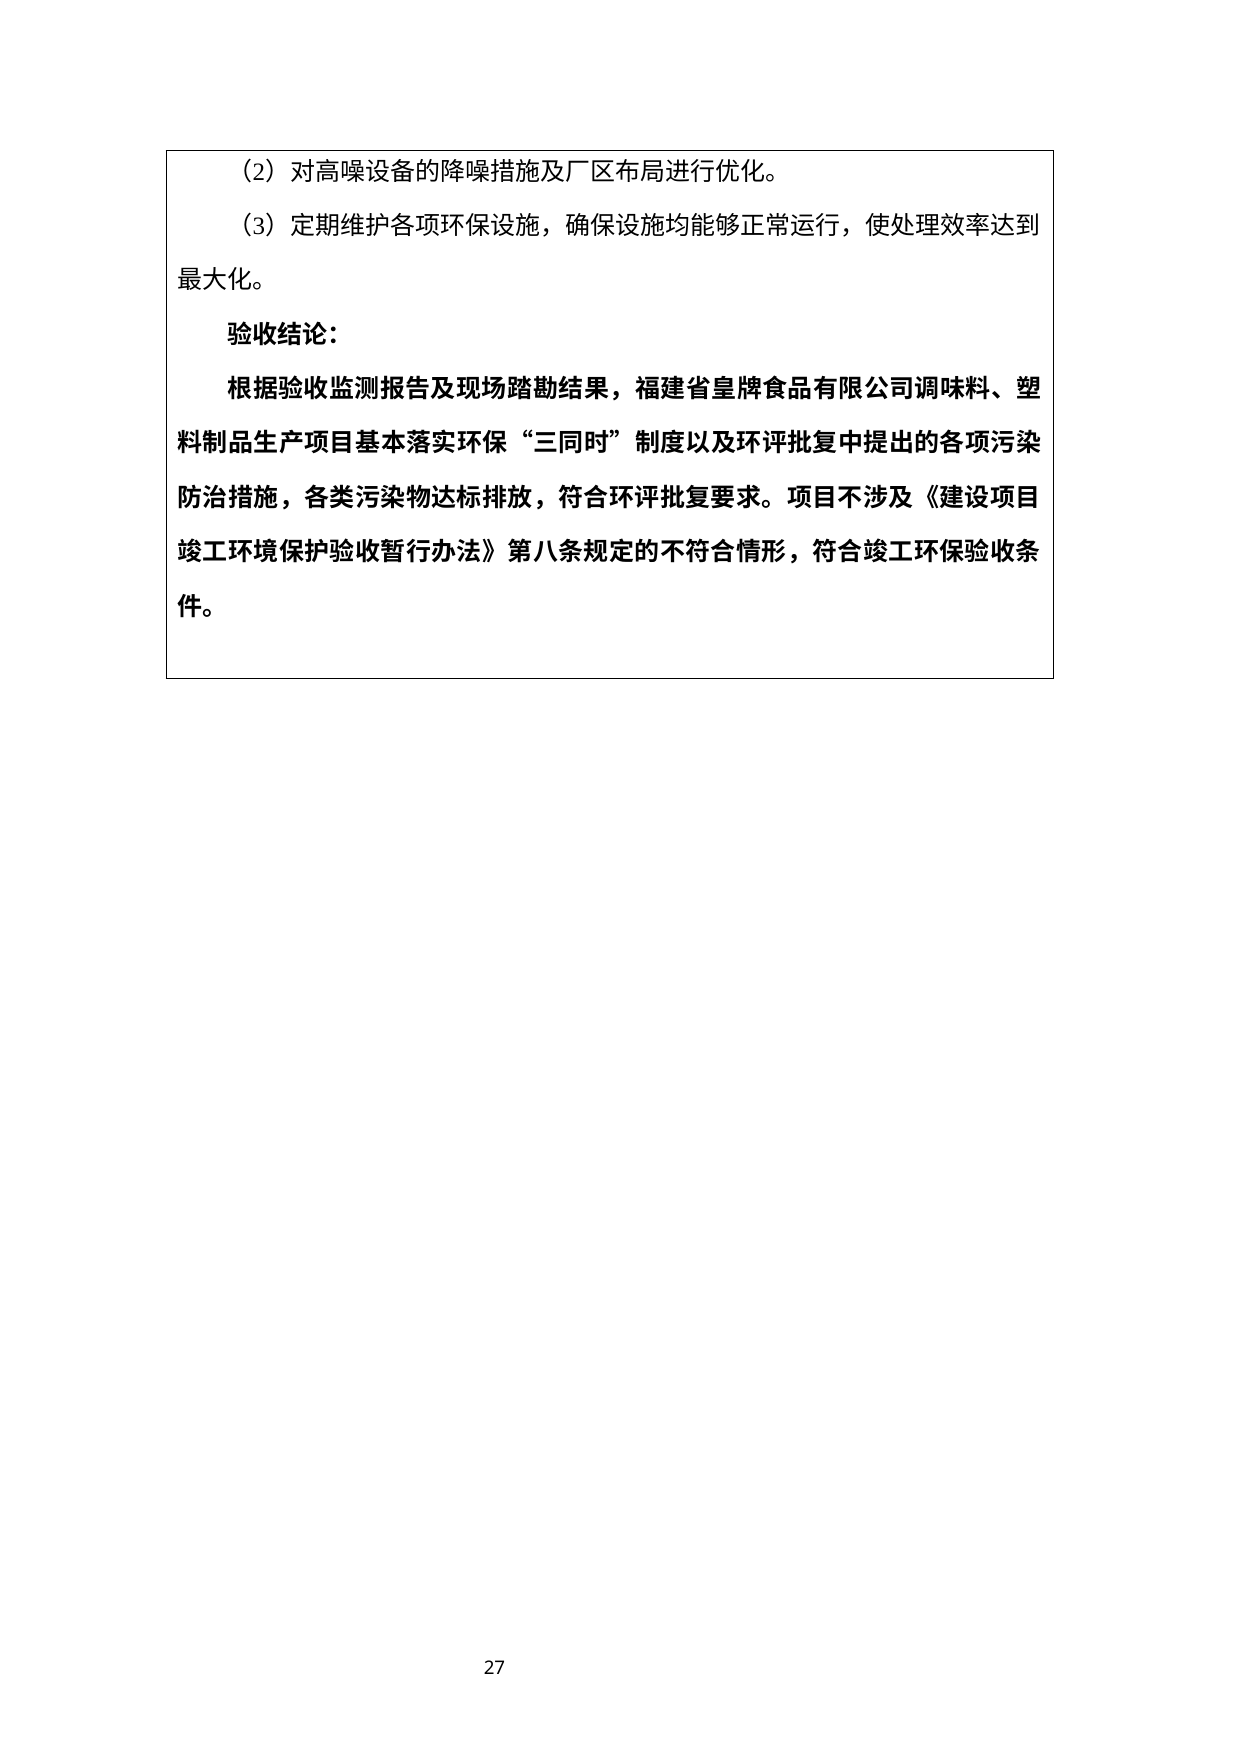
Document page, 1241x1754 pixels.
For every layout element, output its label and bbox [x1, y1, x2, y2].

table_header [167, 151, 1053, 678]
